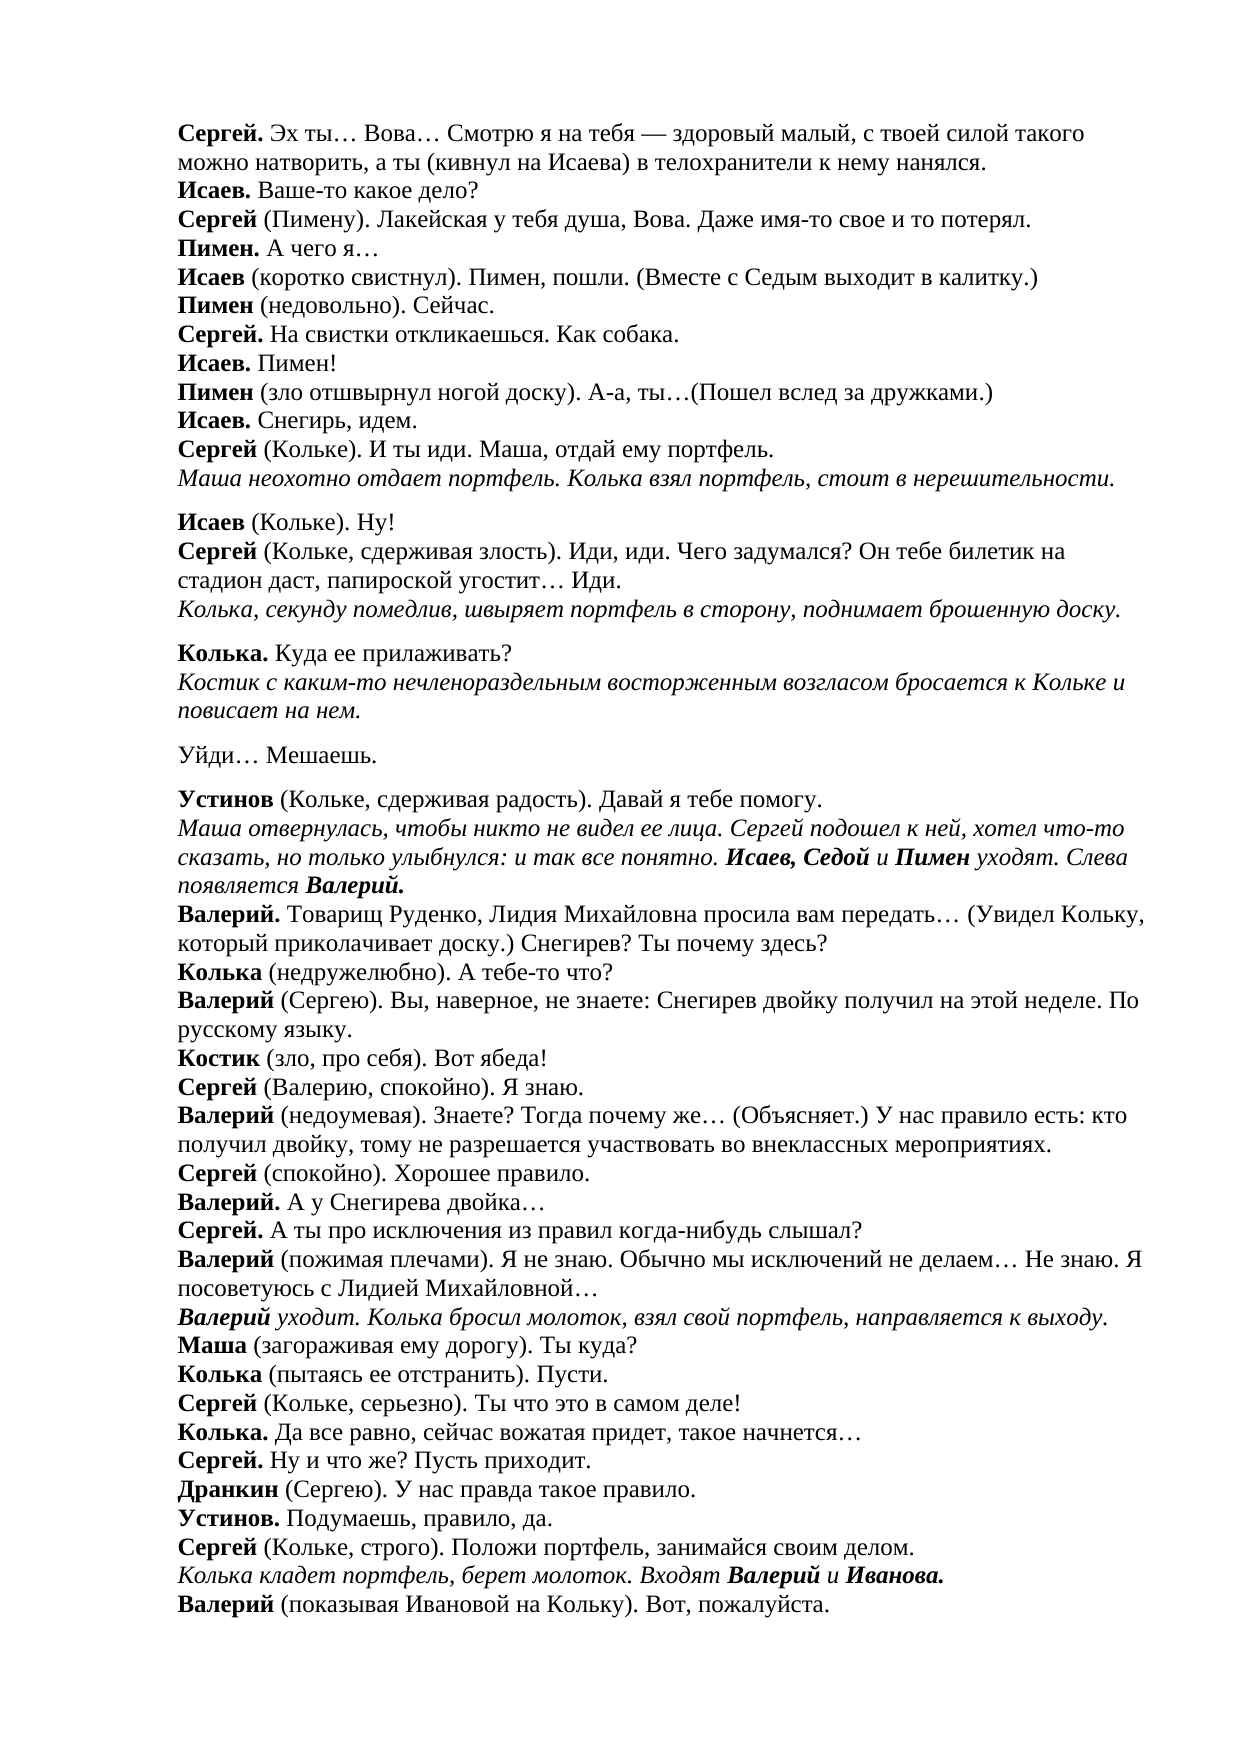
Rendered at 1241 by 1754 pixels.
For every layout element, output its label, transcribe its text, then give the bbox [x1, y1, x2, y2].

text Исаев (Кольке). Ну! [177, 507, 1152, 536]
text Устинов (Кольке, сдерживая радость). Давай я тебе помогу. [177, 784, 1152, 813]
text Колька кладет портфель, берет молоток. Входят Валерий и Иванова. [177, 1561, 1152, 1589]
text Сергей. А ты про исключения из правил когда-нибудь слышал? [177, 1216, 1152, 1244]
text Пимен. А чего я… [177, 233, 1152, 262]
text Валерий (Сергею). Вы, наверное, не знаете: Снегирев двойку получил на этой неделе. По русскому языку. [177, 986, 1152, 1043]
text Колька. Куда ее прилаживать? [177, 638, 1152, 667]
text Валерий уходит. Колька бросил молоток, взял свой портфель, направляется к выходу. [177, 1302, 1152, 1331]
text Сергей (Кольке). И ты иди. Маша, отдай ему портфель. [177, 434, 1152, 463]
text Сергей. На свистки откликаешься. Как собака. [177, 319, 1152, 348]
text Дранкин (Сергею). У нас правда такое правило. [177, 1474, 1152, 1503]
text Валерий. А у Снегирева двойка… [177, 1187, 1152, 1216]
text Валерий (показывая Ивановой на Кольку). Вот, пожалуйста. [177, 1589, 1152, 1618]
text Пимен (зло отшвырнул ногой доску). A-а, ты…(Пошел вслед за дружками.) [177, 377, 1152, 406]
text Валерий. Товарищ Руденко, Лидия Михайловна просила вам передать… (Увидел Кольку, который приколачивает доску.) Снегирев? Ты почему здесь? [177, 899, 1152, 957]
text Исаев. Пимен! [177, 348, 1152, 377]
text Колька, секунду помедлив, швыряет портфель в сторону, поднимает брошенную доску. [177, 594, 1152, 622]
text Маша неохотно отдает портфель. Колька взял портфель, стоит в нерешительности. [177, 463, 1152, 492]
text Сергей (Кольке, сдерживая злость). Иди, иди. Чего задумался? Он тебе билетик на стадион даст, папироской угостит… Иди. [177, 536, 1152, 594]
text Сергей (Пимену). Лакейская у тебя душа, Вова. Даже имя-то свое и то потерял. [177, 204, 1152, 233]
text Сергей (Валерию, спокойно). Я знаю. [177, 1072, 1152, 1101]
text Колька (пытаясь ее отстранить). Пусти. [177, 1359, 1152, 1388]
text Маша (загораживая ему дорогу). Ты куда? [177, 1331, 1152, 1359]
text Сергей. Ну и что же? Пусть приходит. [177, 1446, 1152, 1474]
text Пимен (недовольно). Сейчас. [177, 291, 1152, 319]
text Маша отвернулась, чтобы никто не видел ее лица. Сергей подошел к ней, хотел что-то сказать, но только улыбнулся: и так все понятно. Исаев, Седой и Пимен уходят. Слева появляется Валерий. [177, 813, 1152, 899]
text Исаев. Снегирь, идем. [177, 406, 1152, 434]
text Сергей (спокойно). Хорошее правило. [177, 1158, 1152, 1187]
text Колька (недружелюбно). А тебе-то что? [177, 957, 1152, 986]
text Колька. Да все равно, сейчас вожатая придет, такое начнется… [177, 1417, 1152, 1446]
text Сергей (Кольке, строго). Положи портфель, занимайся своим делом. [177, 1532, 1152, 1561]
text Костик (зло, про себя). Вот ябеда! [177, 1043, 1152, 1072]
text Исаев. Ваше-то какое дело? [177, 176, 1152, 204]
text Валерий (недоумевая). Знаете? Тогда почему же… (Объясняет.) У нас правило есть: кто получил двойку, тому не разрешается участвовать во внеклассных мероприятиях. [177, 1101, 1152, 1158]
text Исаев (коротко свистнул). Пимен, пошли. (Вместе с Седым выходит в калитку.) [177, 262, 1152, 291]
text Сергей. Эх ты… Вова… Смотрю я на тебя — здоровый малый, с твоей силой такого можно натворить, а ты (кивнул на Исаева) в телохранители к нему нанялся. [177, 118, 1152, 176]
text Устинов. Подумаешь, правило, да. [177, 1503, 1152, 1532]
text Сергей (Кольке, серьезно). Ты что это в самом деле! [177, 1388, 1152, 1417]
text Уйди… Мешаешь. [177, 740, 1152, 769]
text Валерий (пожимая плечами). Я не знаю. Обычно мы исключений не делаем… Не знаю. Я посоветуюсь с Лидией Михайловной… [177, 1244, 1152, 1302]
text Костик с каким-то нечленораздельным восторженным возгласом бросается к Кольке и повисает на нем. [177, 667, 1152, 724]
